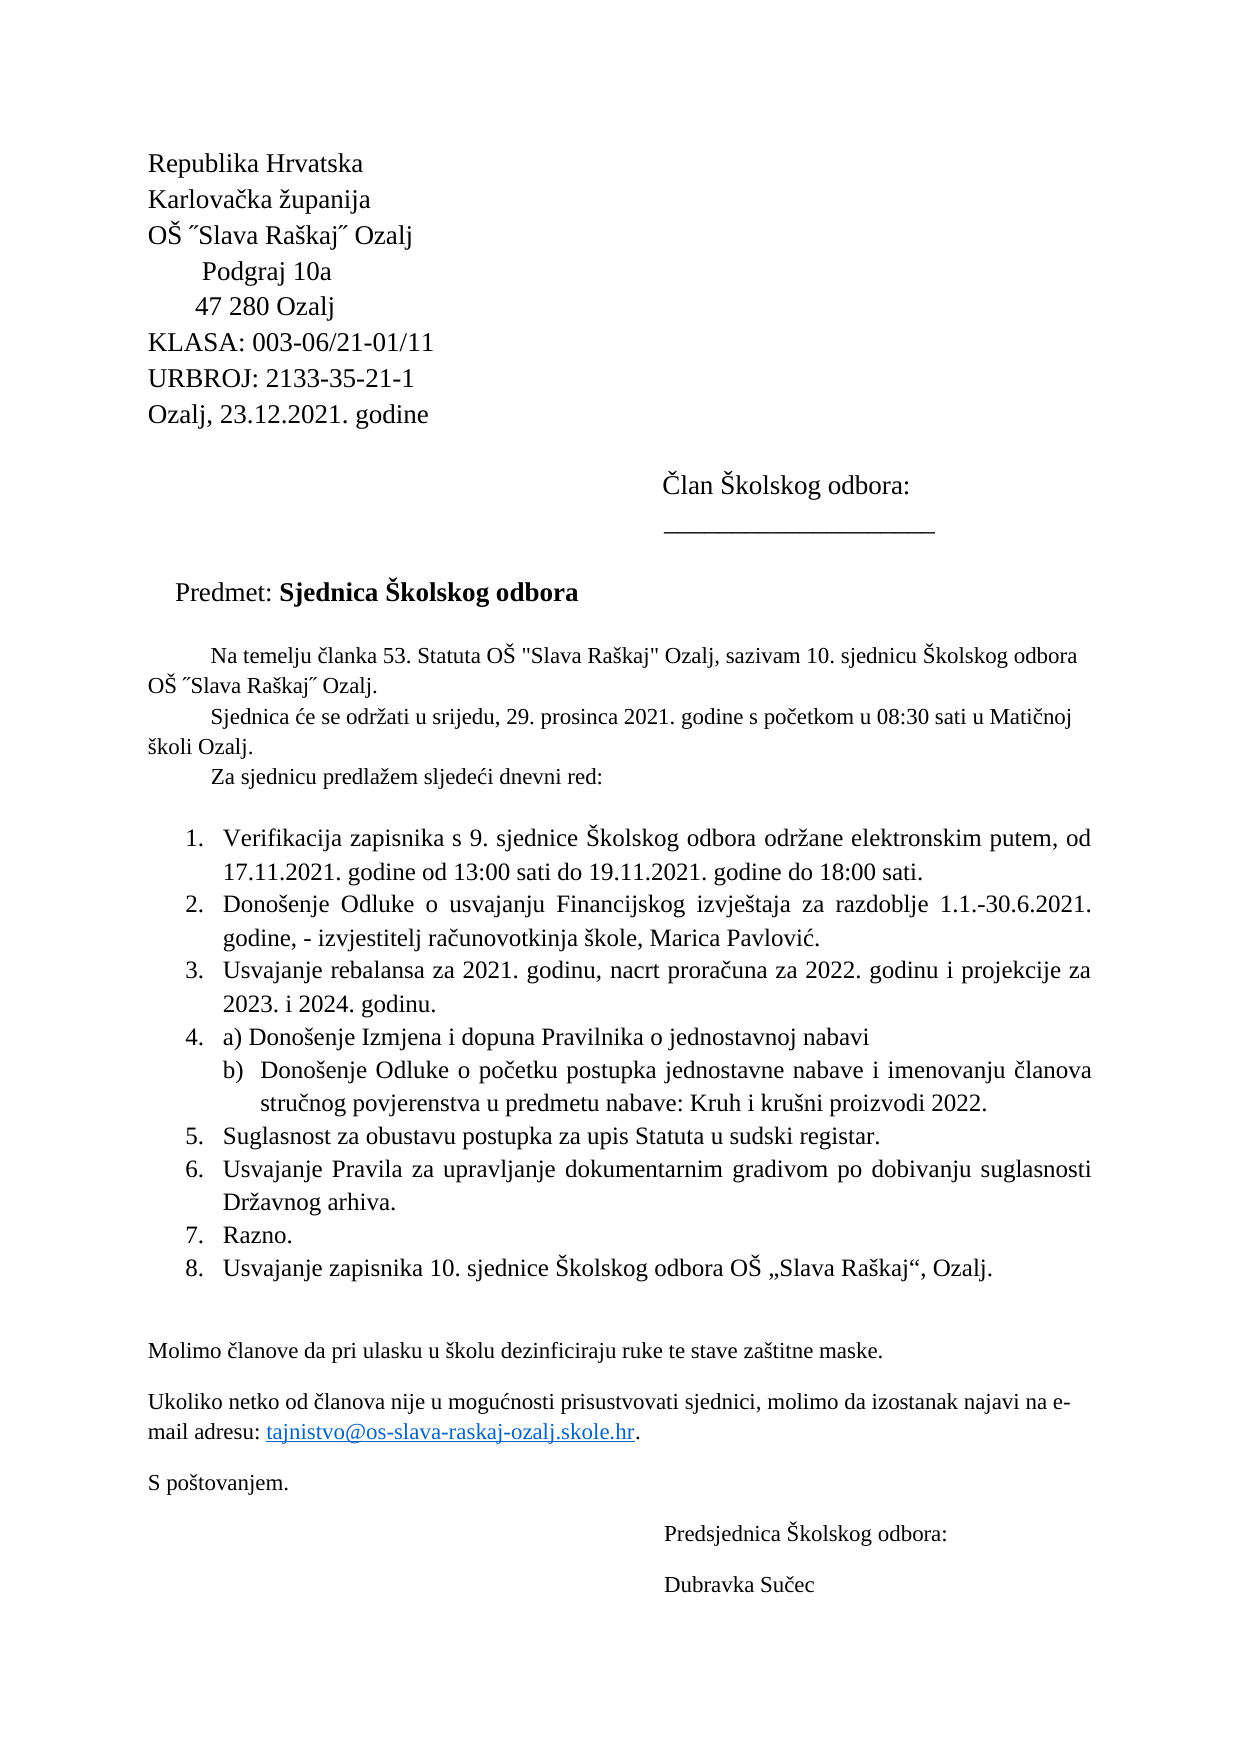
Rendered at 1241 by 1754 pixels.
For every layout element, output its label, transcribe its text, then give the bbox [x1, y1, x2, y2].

text Dubravka Sučec [664, 1571, 1093, 1598]
text Karlovačka županija [148, 183, 1093, 214]
text URBROJ: 2133-35-21-1 [148, 362, 1093, 393]
text Predsjednica Školskog odbora: [664, 1520, 1093, 1547]
text Ukoliko netko od članova nije u mogućnosti prisustvovati sjednici, molimo da izostanak najavi na e-mail adresu: tajnistvo@os-slava-raskaj-ozalj.skole.hr. [148, 1388, 1093, 1444]
list Suglasnost za obustavu postupka za upis Statuta u sudski registar. [185, 1121, 1093, 1149]
text Član Školskog odbora: [148, 469, 1093, 500]
text OŠ ˝Slava Raškaj˝ Ozalj [148, 219, 1093, 250]
list Verifikacija zapisnika s 9. sjednice Školskog odbora održane elektronskim putem, od 17.11.2021. godine od 13:00 sati do 19.11.2021. godine do 18:00 sati. [185, 823, 1093, 885]
list Usvajanje rebalansa za 2021. godinu, nacrt proračuna za 2022. godinu i projekcije za 2023. i 2024. godinu. [185, 956, 1093, 1017]
text S poštovanjem. [148, 1469, 1093, 1496]
list Donošenje Odluke o početku postupka jednostavne nabave i imenovanju članova stručnog povjerenstva u predmetu nabave: Kruh i krušni proizvodi 2022. [223, 1055, 1093, 1116]
text Predmet: Sjednica Školskog odbora [148, 576, 1093, 607]
text Za sjednicu predlažem sljedeći dnevni red: [148, 763, 1093, 789]
text KLASA: 003-06/21-01/11 [148, 326, 1093, 357]
text Ozalj, 23.12.2021. godine [148, 398, 1093, 429]
text Molimo članove da pri ulasku u školu dezinficiraju ruke te stave zaštitne maske. [148, 1337, 1093, 1363]
list Razno. [185, 1220, 1093, 1248]
text Na temelju članka 53. Statuta OŠ "Slava Raškaj" Ozalj, sazivam 10. sjednicu Školskog odbora OŠ ˝Slava Raškaj˝ Ozalj. [148, 642, 1093, 699]
list a) Donošenje Izmjena i dopuna Pravilnika o jednostavnoj nabavi [185, 1022, 1093, 1050]
text Podgraj 10a [148, 255, 1093, 286]
text 47 280 Ozalj [148, 291, 1093, 322]
list Usvajanje zapisnika 10. sjednice Školskog odbora OŠ „Slava Raškaj“, Ozalj. [185, 1253, 1093, 1282]
text Sjednica će se održati u srijedu, 29. prosinca 2021. godine s početkom u 08:30 sati u Matičnoj školi Ozalj. [148, 703, 1093, 759]
list Usvajanje Pravila za upravljanje dokumentarnim gradivom po dobivanju suglasnosti Državnog arhiva. [185, 1154, 1093, 1216]
text ____________________ [664, 505, 1093, 536]
list Donošenje Odluke o usvajanju Financijskog izvještaja za razdoblje 1.1.-30.6.2021. godine, - izvjestitelj računovotkinja škole, Marica Pavlović. [185, 889, 1093, 951]
text Republika Hrvatska [148, 148, 1093, 179]
